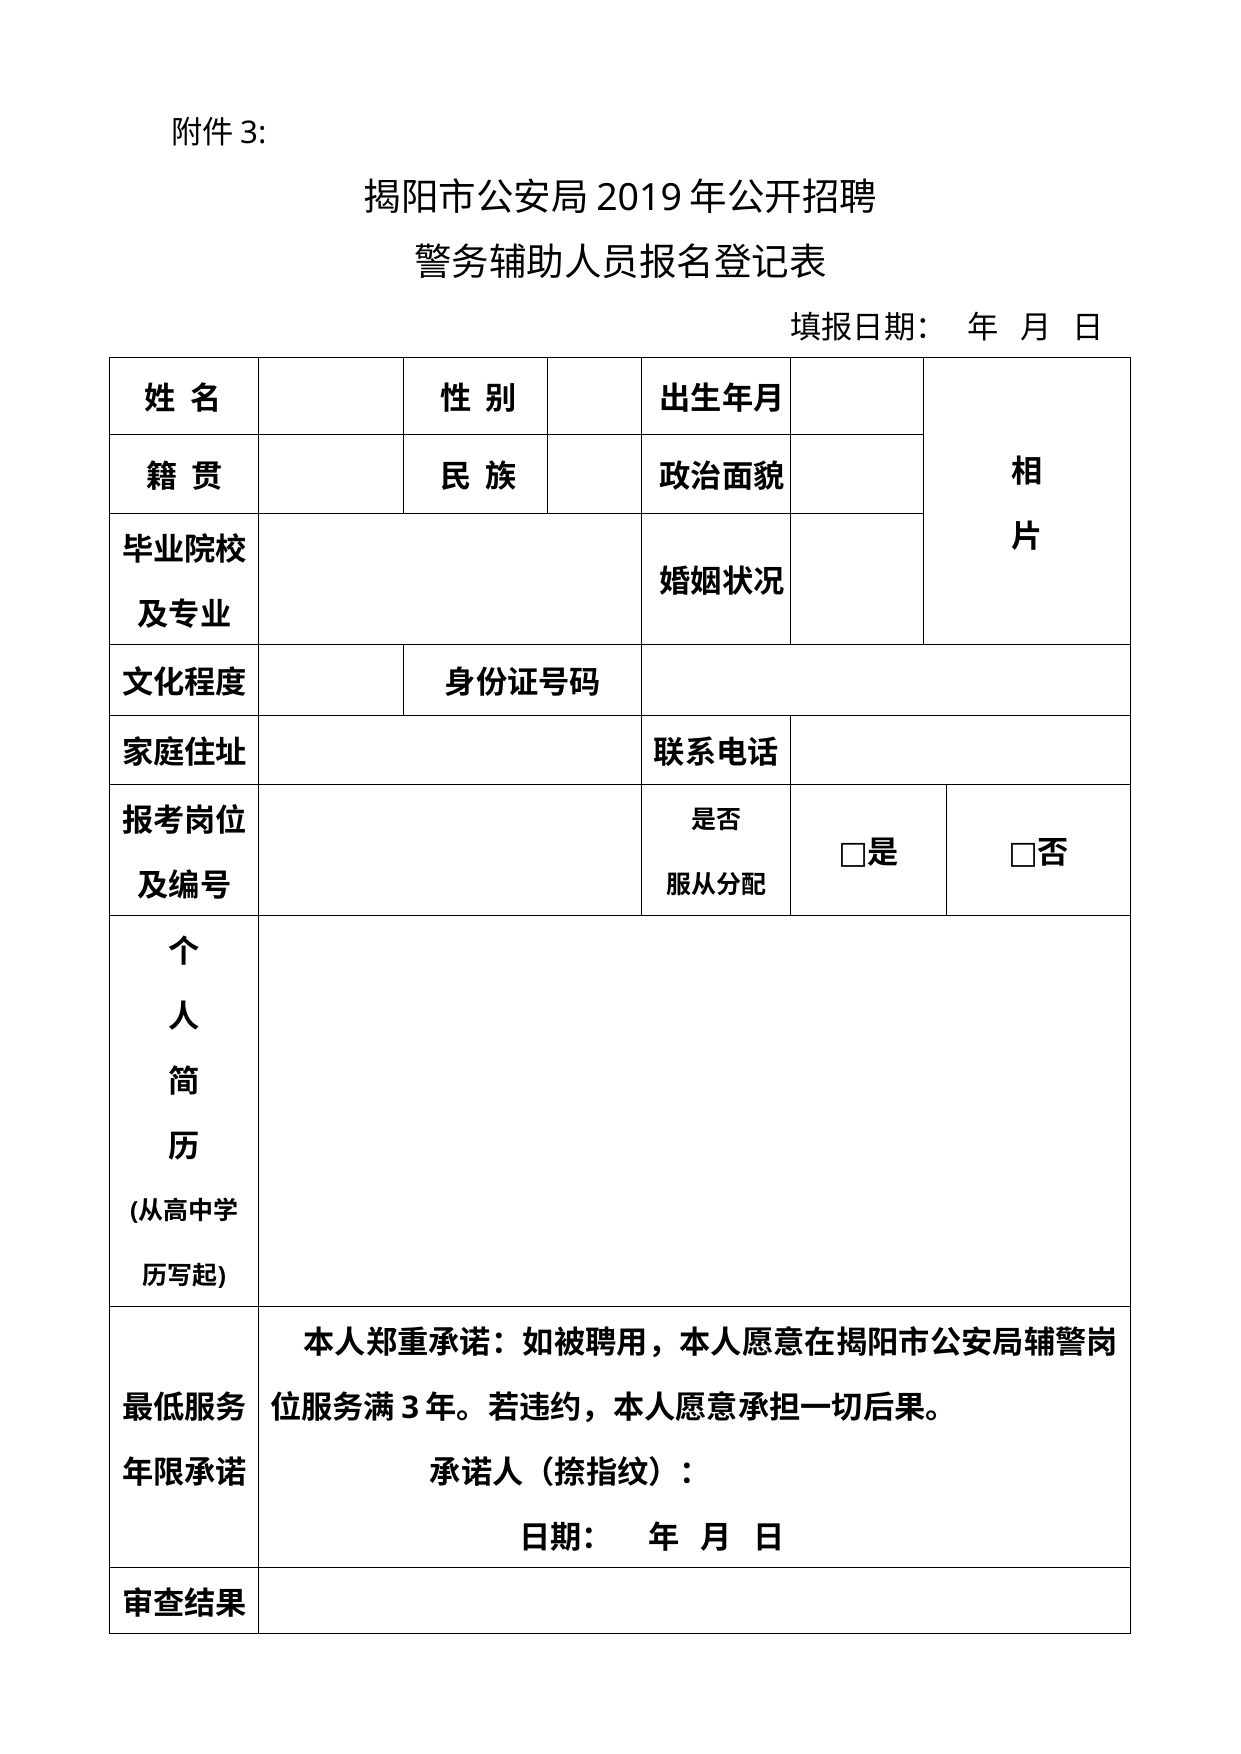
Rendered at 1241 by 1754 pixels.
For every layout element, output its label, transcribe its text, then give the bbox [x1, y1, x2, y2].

table_cell 民 族 [404, 435, 547, 513]
table_cell 家庭住址 [110, 716, 258, 784]
text 填报日期： 年 月 日 [171, 292, 1103, 357]
table_cell 审查结果 [110, 1568, 258, 1633]
table_cell 文化程度 [110, 645, 258, 715]
table_header 相 片 [924, 358, 1130, 644]
table_cell 报考岗位及编号 [110, 785, 258, 915]
table_cell 身份证号码 [404, 645, 641, 715]
table_cell [791, 514, 923, 644]
table_cell □是 [791, 785, 946, 915]
table_header 出生年月 [642, 358, 790, 434]
table_header 性 别 [404, 358, 547, 434]
table_cell 婚姻状况 [642, 514, 790, 644]
table_cell □否 [947, 785, 1130, 915]
table_cell 最低服务年限承诺 [110, 1307, 258, 1567]
table_cell 本人郑重承诺：如被聘用，本人愿意在揭阳市公安局辅警岗位服务满3年。若违约，本人愿意承担一切后果。 承诺人（捺指纹）： 日期： 年 月 日 [259, 1307, 1130, 1567]
table_cell 是否 服从分配 [642, 785, 790, 915]
table_cell 毕业院校及专业 [110, 514, 258, 644]
text 附件3: [171, 97, 1069, 162]
table_header [259, 358, 403, 434]
table_header [791, 358, 923, 434]
table_cell [259, 1568, 1130, 1633]
table_cell 个 人 简 历 (从高中学历写起) [110, 916, 258, 1306]
table_cell [259, 716, 641, 784]
text 揭阳市公安局2019年公开招聘 [153, 162, 1087, 227]
table_cell 政治面貌 [642, 435, 790, 513]
table_cell [259, 785, 641, 915]
table_cell [259, 514, 641, 644]
table_header 姓 名 [110, 358, 258, 434]
table_cell [791, 435, 923, 513]
table_cell [642, 645, 1130, 715]
table_cell [548, 435, 641, 513]
table_cell [259, 916, 1130, 1306]
table_cell [259, 645, 403, 715]
table_cell [259, 435, 403, 513]
text 警务辅助人员报名登记表 [153, 227, 1087, 292]
table_cell 联系电话 [642, 716, 790, 784]
table_cell [791, 716, 1130, 784]
table_cell 籍 贯 [110, 435, 258, 513]
table_header [548, 358, 641, 434]
